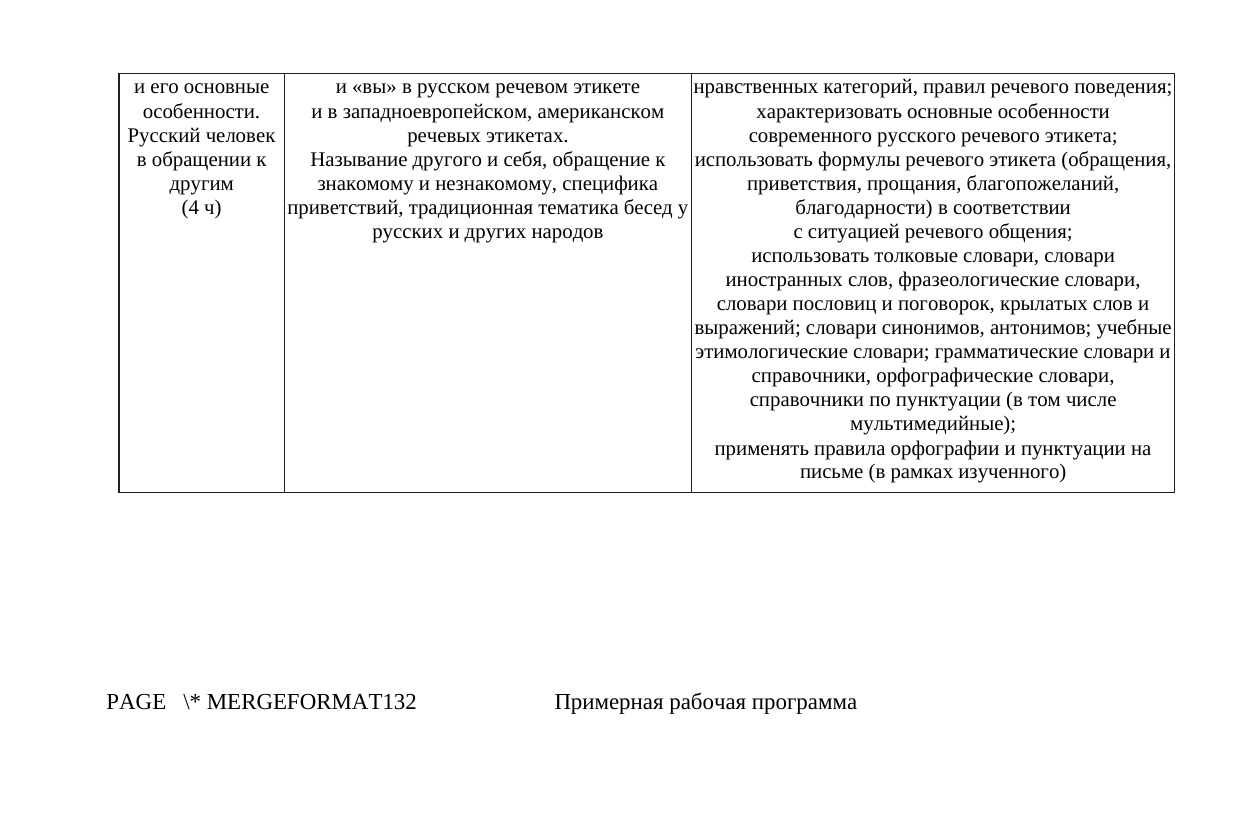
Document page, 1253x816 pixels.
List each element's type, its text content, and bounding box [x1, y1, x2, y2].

table_cell и «вы» в русском речевом этикете и в западноевропейском, американском речевых этикетах. Называние другого и себя, обращение к знакомому и незнакомому, специфика приветствий, традиционная тематика бесед у русских и других народов [285, 74, 691, 492]
table_cell нравственных категорий, правил речевого поведения; характеризовать основные особенности современного русского речевого этикета; использовать формулы речевого этикета (обращения, приветствия, прощания, благопожеланий, благодарности) в соответствии с ситуацией речевого общения; использовать толковые словари, словари иностранных слов, фразеологические словари, словари пословиц и поговорок, крылатых слов и выражений; словари синонимов, антонимов; учебные этимологические словари; грамматические словари и справочники, орфографические словари, справочники по пунктуации (в том числе мультимедийные); применять правила орфографии и пунктуации на письме (в рамках изученного) [692, 74, 1174, 492]
table_cell и его основные особенности. Русский человек в обращении к другим (4 ч) [120, 74, 284, 492]
